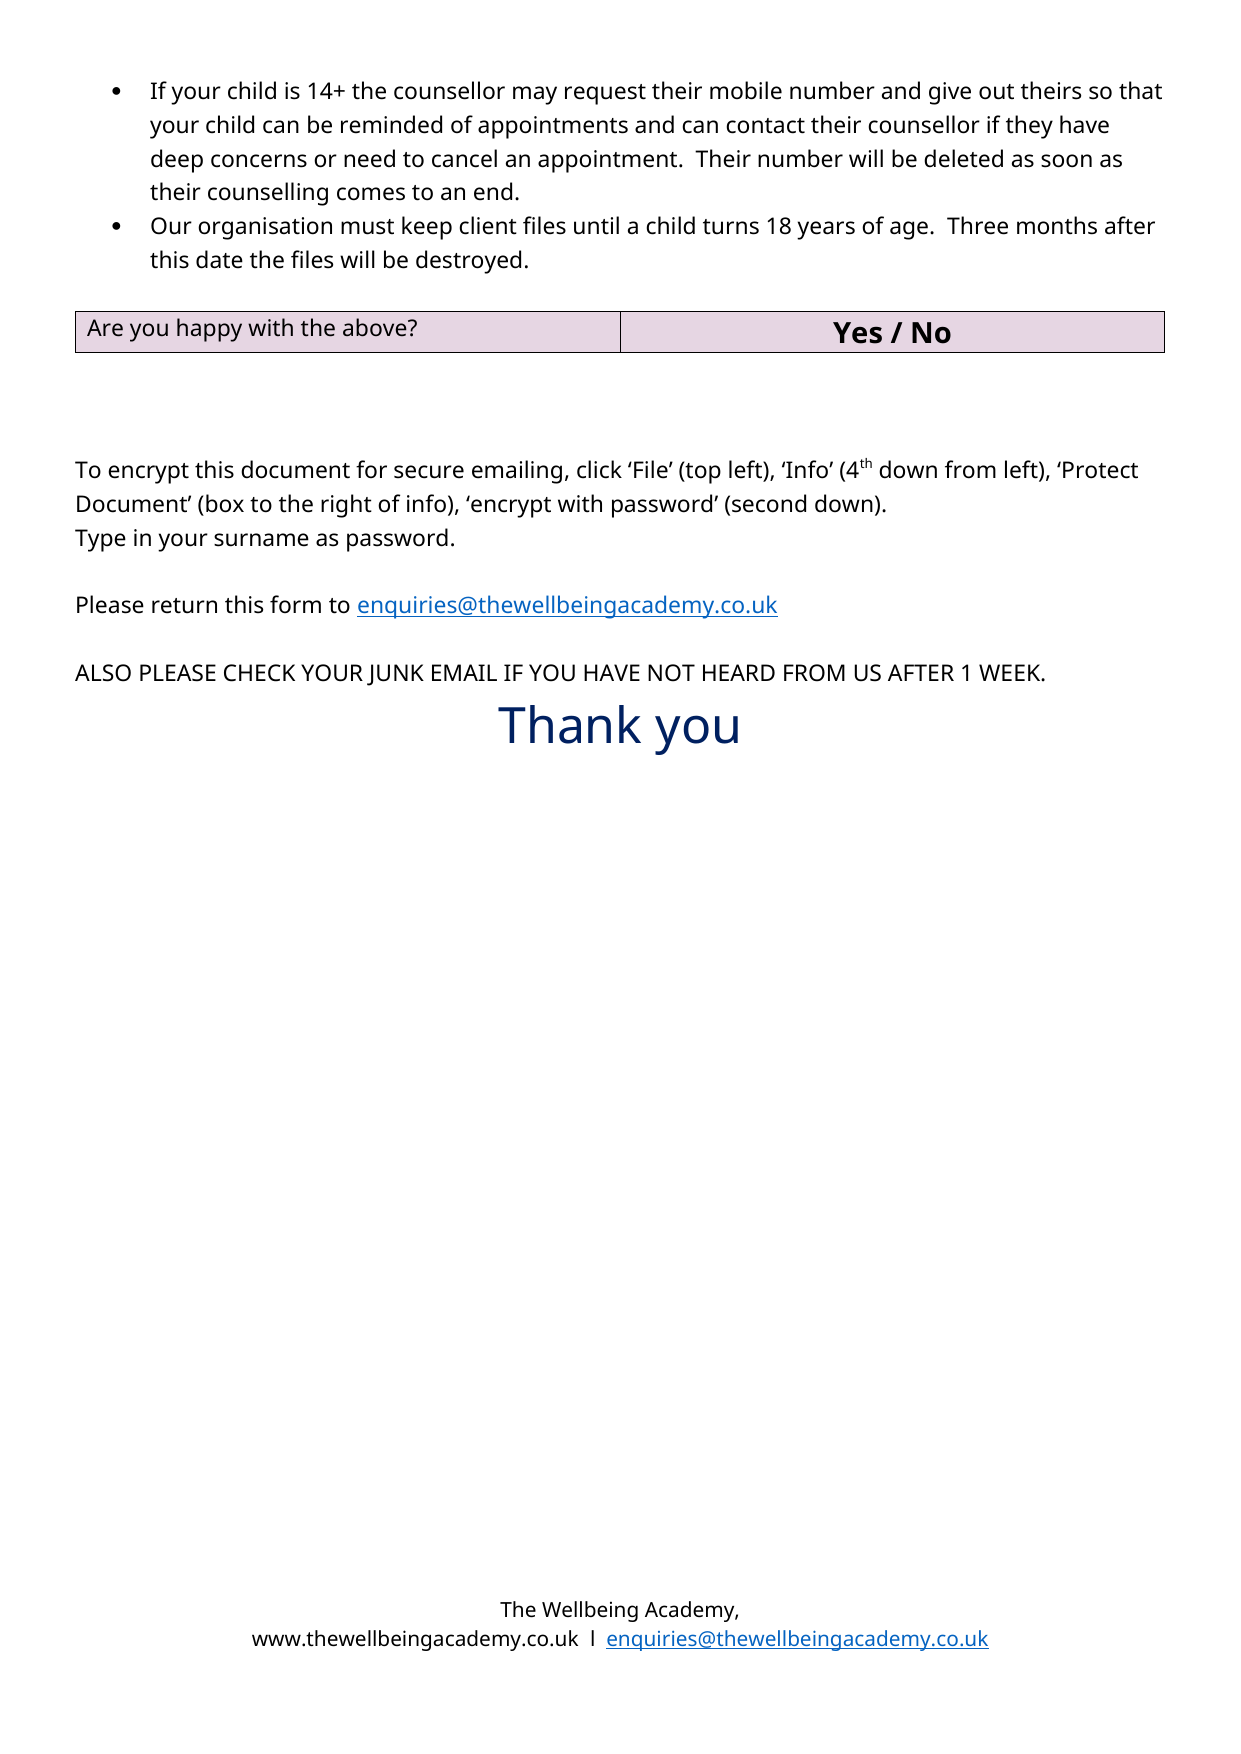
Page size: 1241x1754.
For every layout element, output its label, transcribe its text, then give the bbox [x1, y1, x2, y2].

list Our organisation must keep client files until a child turns 18 years of age. Three months after this date the files will be destroyed. [112, 210, 1165, 275]
table_header Yes / No [621, 312, 1164, 352]
table_header Are you happy with the above? [76, 312, 620, 352]
text Thank you [75, 691, 1165, 759]
text Please return this form to enquiries@thewellbeingacademy.co.uk [75, 589, 1165, 621]
text ALSO PLEASE CHECK YOUR JUNK EMAIL IF YOU HAVE NOT HEARD FROM US AFTER 1 WEEK. [75, 657, 1165, 688]
text To encrypt this document for secure emailing, click ‘File’ (top left), ‘Info’ (4th down from left), ‘Protect Document’ (box to the right of info), ‘encrypt with password’ (second down). [75, 454, 1165, 519]
list If your child is 14+ the counsellor may request their mobile number and give out theirs so that your child can be reminded of appointments and can contact their counsellor if they have deep concerns or need to cancel an appointment. Their number will be deleted as soon as their counselling comes to an end. [112, 75, 1165, 207]
text Type in your surname as password. [75, 522, 1165, 553]
